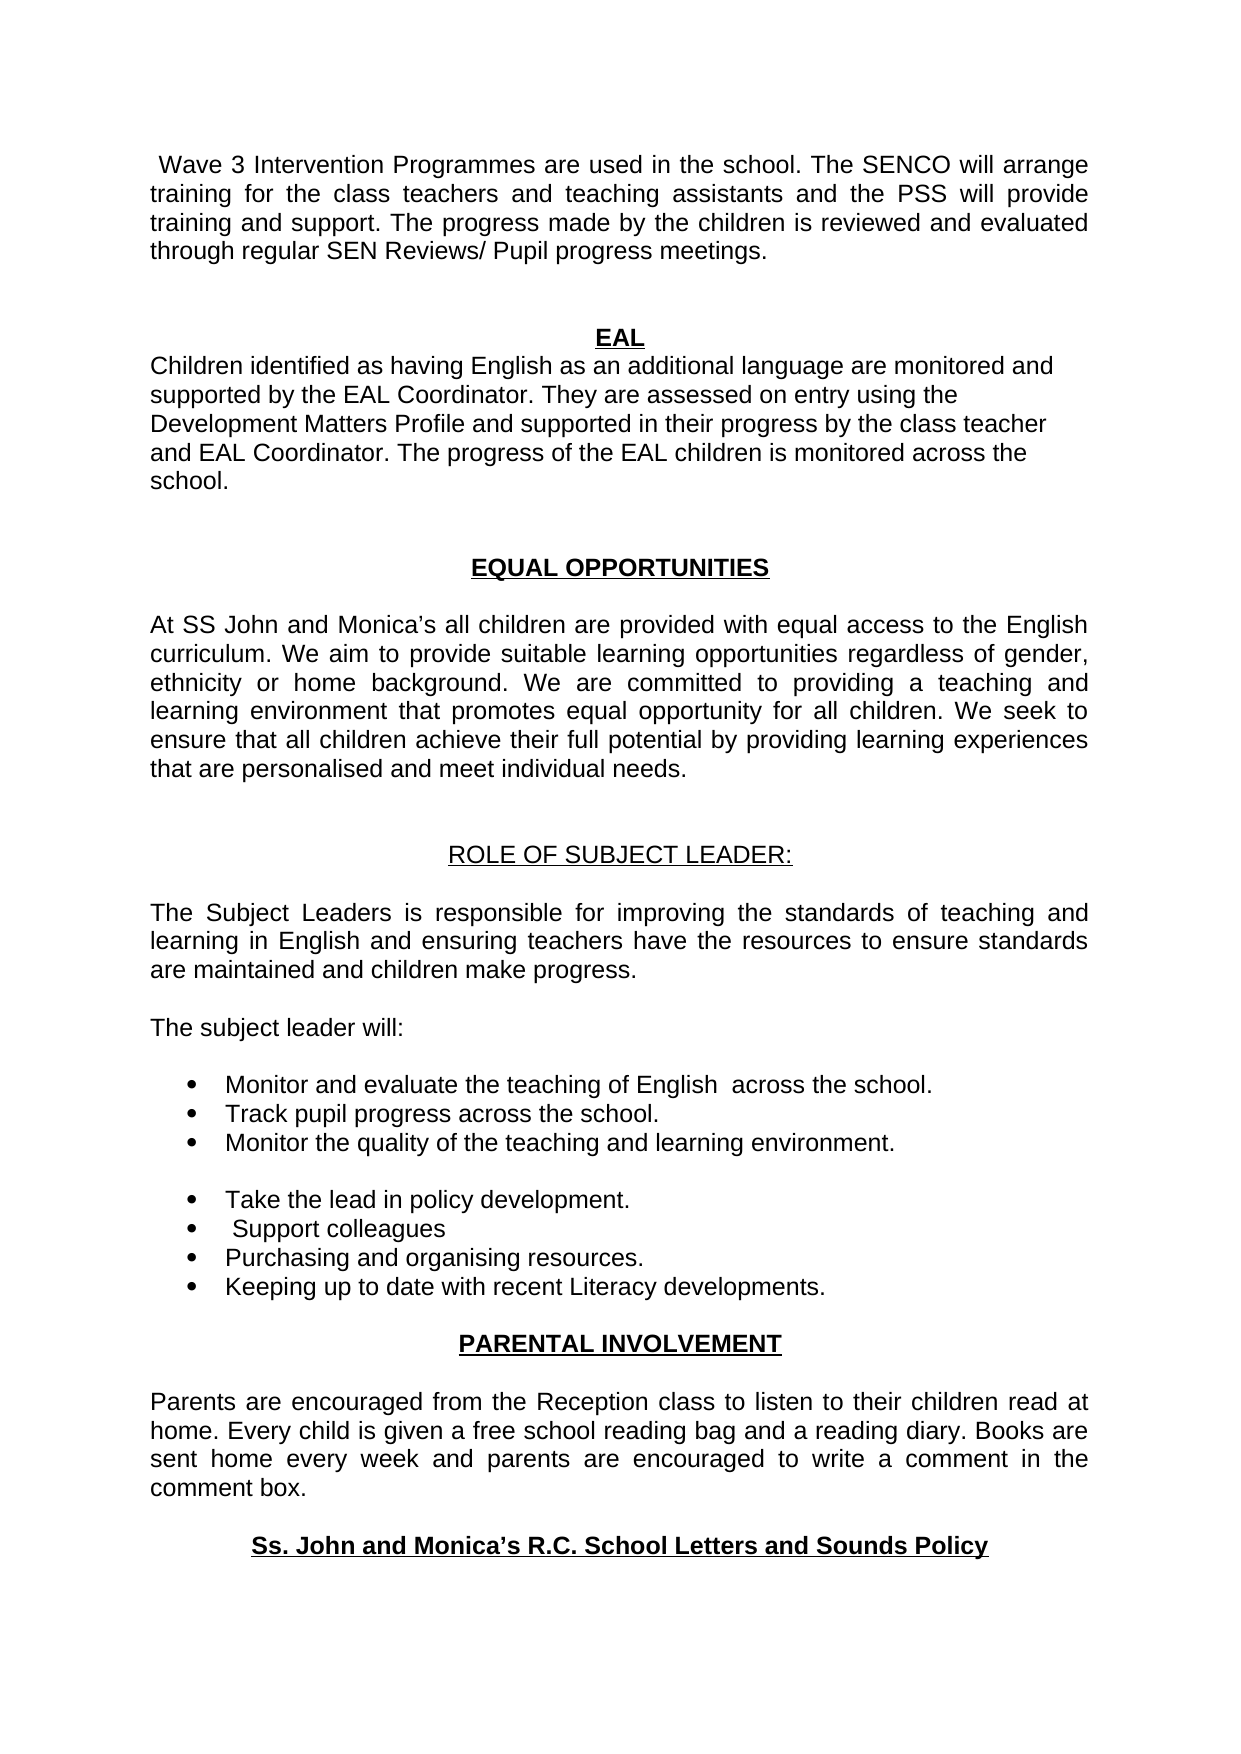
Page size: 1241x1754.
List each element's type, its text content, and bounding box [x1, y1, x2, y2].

text The subject leader will: [150, 1012, 1090, 1041]
text PARENTAL INVOLVEMENT [150, 1329, 1090, 1358]
list Purchasing and organising resources. [187, 1243, 1090, 1272]
list Monitor the quality of the teaching and learning environment. [187, 1128, 1090, 1157]
text ROLE OF SUBJECT LEADER: [150, 840, 1090, 869]
text Parents are encouraged from the Reception class to listen to their children read at home. Every child is given a free school reading bag and a reading diary. Books are sent home every week and parents are encouraged to write a comment in the comment box. [150, 1387, 1090, 1502]
text Children identified as having English as an additional language are monitored and supported by the EAL Coordinator. They are assessed on entry using the Development Matters Profile and supported in their progress by the class teacher and EAL Coordinator. The progress of the EAL children is monitored across the school. [150, 351, 1090, 495]
text EQUAL OPPORTUNITIES [150, 552, 1090, 581]
list Track pupil progress across the school. [187, 1099, 1090, 1128]
text The Subject Leaders is responsible for improving the standards of teaching and learning in English and ensuring teachers have the resources to ensure standards are maintained and children make progress. [150, 897, 1090, 984]
list Keeping up to date with recent Literacy developments. [187, 1272, 1090, 1301]
list Monitor and evaluate the teaching of English across the school. [187, 1070, 1090, 1099]
text Wave 3 Intervention Programmes are used in the school. The SENCO will arrange training for the class teachers and teaching assistants and the PSS will provide training and support. The progress made by the children is reviewed and evaluated through regular SEN Reviews/ Pupil progress meetings. [150, 150, 1090, 265]
text At SS John and Monica’s all children are provided with equal access to the English curriculum. We aim to provide suitable learning opportunities regardless of gender, ethnicity or home background. We are committed to providing a teaching and learning environment that promotes equal opportunity for all children. We seek to ensure that all children achieve their full potential by providing learning experiences that are personalised and meet individual needs. [150, 610, 1090, 782]
text EAL [150, 322, 1090, 351]
text Ss. John and Monica’s R.C. School Letters and Sounds Policy [150, 1531, 1090, 1559]
list Take the lead in policy development. [187, 1185, 1090, 1214]
list Support colleagues [187, 1214, 1090, 1243]
